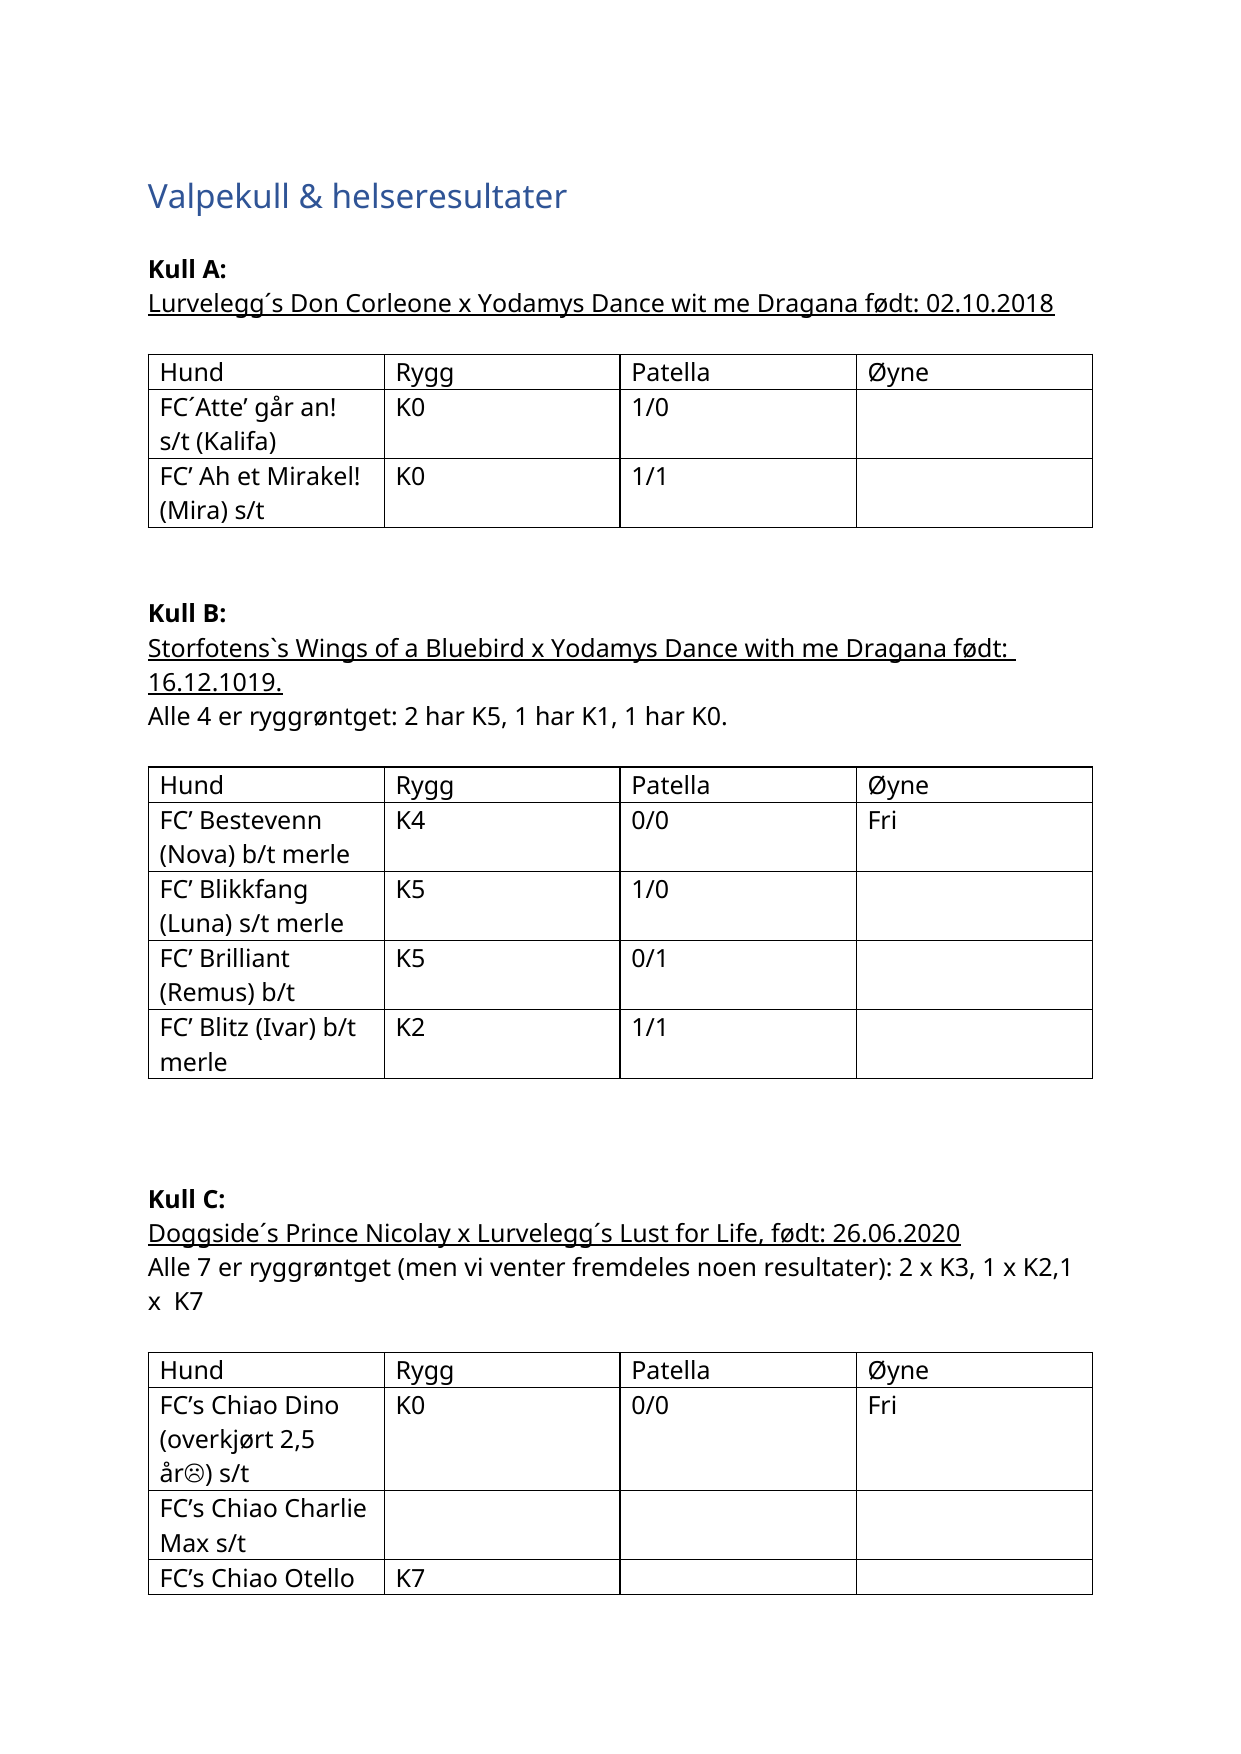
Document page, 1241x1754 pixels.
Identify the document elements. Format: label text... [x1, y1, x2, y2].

table_cell Fri [857, 1388, 1092, 1490]
table_cell 0/1 [621, 941, 856, 1009]
table_cell 1/0 [621, 872, 856, 940]
table_cell FC’s Chiao Dino (overkjørt 2,5 år) s/t [149, 1388, 384, 1490]
table_cell [857, 1491, 1092, 1559]
table_cell K7 [385, 1560, 619, 1594]
table_cell FC’ Brilliant (Remus) b/t [149, 941, 384, 1009]
table_cell [857, 1010, 1092, 1078]
table_header Rygg [385, 1353, 619, 1387]
table_cell K4 [385, 803, 619, 871]
text Kull B: [148, 596, 1093, 630]
table_cell [857, 390, 1092, 458]
table_cell K0 [385, 1388, 619, 1490]
table_header Hund [149, 1353, 384, 1387]
table_cell 0/0 [621, 803, 856, 871]
table_cell [857, 941, 1092, 1009]
table_cell [857, 459, 1092, 527]
text Kull A: [148, 251, 1093, 285]
table_header Rygg [385, 768, 619, 802]
table_cell K0 [385, 390, 619, 458]
table_cell Fri [857, 803, 1092, 871]
table_header Rygg [385, 355, 619, 389]
text Lurvelegg´s Don Corleone x Yodamys Dance wit me Dragana født: 02.10.2018 [148, 285, 1093, 319]
table_cell K2 [385, 1010, 619, 1078]
text Alle 7 er ryggrøntget (men vi venter fremdeles noen resultater): 2 x K3, 1 x K2,1 x K7 [148, 1249, 1093, 1318]
table_cell [857, 872, 1092, 940]
table_cell [385, 1491, 619, 1559]
text Storfotens`s Wings of a Bluebird x Yodamys Dance with me Dragana født: 16.12.1019. [148, 630, 1093, 698]
table_cell 1/0 [621, 390, 856, 458]
text Kull C: [148, 1181, 1093, 1216]
table_cell FC´Atte’ går an! s/t (Kalifa) [149, 390, 384, 458]
table_cell FC’ Ah et Mirakel! (Mira) s/t [149, 459, 384, 527]
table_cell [149, 1560, 384, 1594]
table_cell [621, 1560, 856, 1594]
table_cell [621, 1491, 856, 1559]
table_header Patella [621, 1353, 856, 1387]
table_header Patella [621, 768, 856, 802]
table_cell K0 [385, 459, 619, 527]
table_cell K5 [385, 941, 619, 1009]
table_header Hund [149, 355, 384, 389]
text Doggside´s Prince Nicolay x Lurvelegg´s Lust for Life, født: 26.06.2020 [148, 1216, 1093, 1249]
table_cell FC’ Bestevenn (Nova) b/t merle [149, 803, 384, 871]
table_header Patella [621, 355, 856, 389]
subtitle Valpekull & helseresultater [148, 173, 1093, 218]
table_cell FC’s Chiao Charlie Max s/t [149, 1491, 384, 1559]
text Alle 4 er ryggrøntget: 2 har K5, 1 har K1, 1 har K0. [148, 698, 1093, 732]
table_header Øyne [857, 768, 1092, 802]
table_cell K5 [385, 872, 619, 940]
table_header Øyne [857, 355, 1092, 389]
table_header Hund [149, 768, 384, 802]
table_cell 0/0 [621, 1388, 856, 1490]
table_cell FC’ Blitz (Ivar) b/t merle [149, 1010, 384, 1078]
table_header Øyne [857, 1353, 1092, 1387]
table_cell 1/1 [621, 459, 856, 527]
table_cell 1/1 [621, 1010, 856, 1078]
table_cell [857, 1560, 1092, 1594]
table_cell FC’ Blikkfang (Luna) s/t merle [149, 872, 384, 940]
